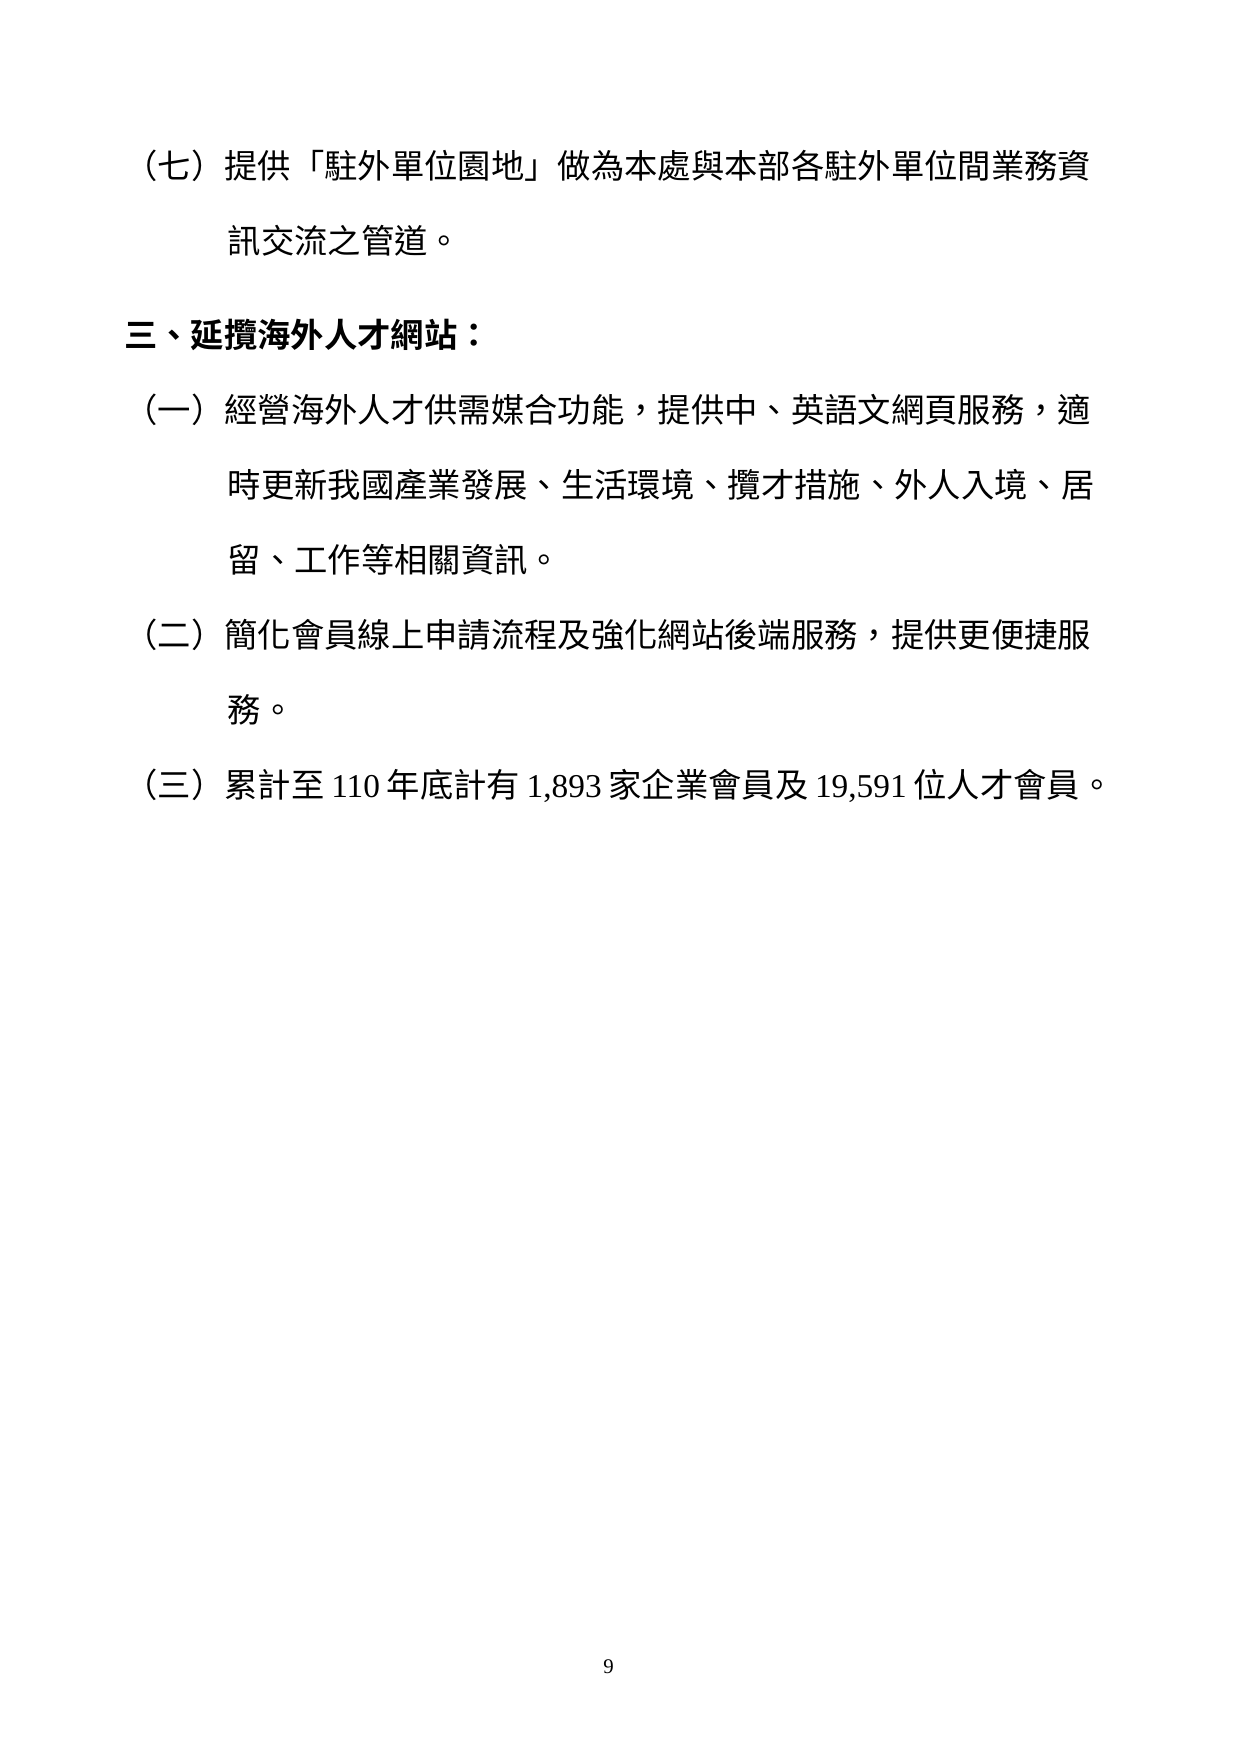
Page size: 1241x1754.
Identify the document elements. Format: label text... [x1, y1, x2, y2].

text （七）提供「駐外單位園地」做為本處與本部各駐外單位間業務資訊交流之管道。 [124, 127, 1122, 277]
text （三）累計至110年底計有1,893家企業會員及19,591位人才會員。 [124, 746, 1122, 821]
text 三、延攬海外人才網站： [94, 296, 1122, 371]
text （一）經營海外人才供需媒合功能，提供中、英語文網頁服務，適時更新我國產業發展、生活環境、攬才措施、外人入境、居留、工作等相關資訊。 [124, 371, 1122, 596]
text （二）簡化會員線上申請流程及強化網站後端服務，提供更便捷服務。 [124, 596, 1122, 746]
